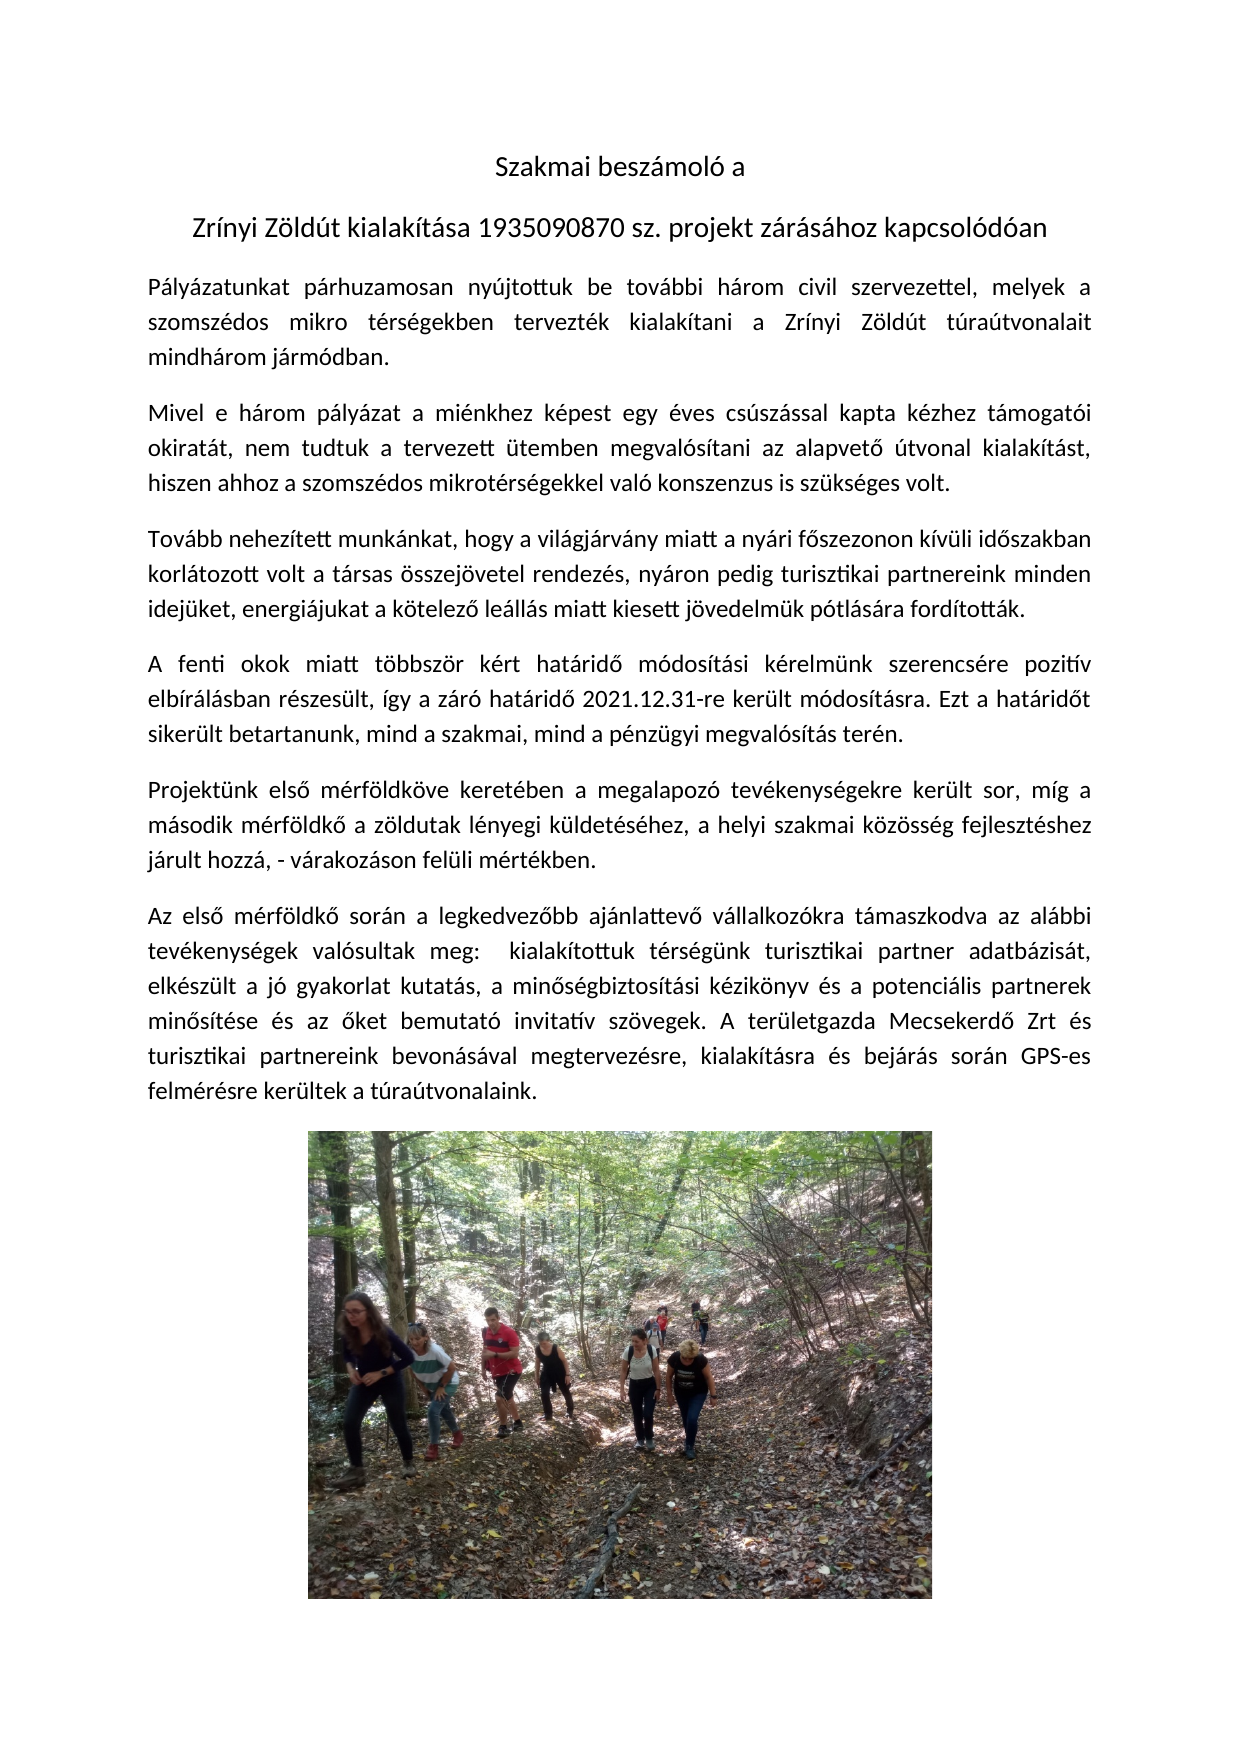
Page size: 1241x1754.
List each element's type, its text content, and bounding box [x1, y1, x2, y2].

text Zrínyi Zöldút kialakítása 1935090870 sz. projekt zárásához kapcsolódóan [148, 209, 1093, 245]
text Pályázatunkat párhuzamosan nyújtottuk be további három civil szervezettel, melyek a szomszédos mikro térségekben tervezték kialakítani a Zrínyi Zöldút túraútvonalait mindhárom jármódban. [148, 271, 1093, 372]
text Szakmai beszámoló a [148, 148, 1093, 183]
picture [308, 1131, 933, 1599]
text Mivel e három pályázat a miénkhez képest egy éves csúszással kapta kézhez támogatói okiratát, nem tudtuk a tervezett ütemben megvalósítani az alapvető útvonal kialakítást, hiszen ahhoz a szomszédos mikrotérségekkel való konszenzus is szükséges volt. [148, 397, 1093, 497]
text Projektünk első mérföldköve keretében a megalapozó tevékenységekre került sor, míg a második mérföldkő a zöldutak lényegi küldetéséhez, a helyi szakmai közösség fejlesztéshez járult hozzá, - várakozáson felüli mértékben. [148, 774, 1093, 875]
text A fenti okok miatt többször kért határidő módosítási kérelmünk szerencsére pozitív elbírálásban részesült, így a záró határidő 2021.12.31-re került módosításra. Ezt a határidőt sikerült betartanunk, mind a szakmai, mind a pénzügyi megvalósítás terén. [148, 649, 1093, 749]
text Tovább nehezített munkánkat, hogy a világjárvány miatt a nyári főszezonon kívüli időszakban korlátozott volt a társas összejövetel rendezés, nyáron pedig turisztikai partnereink minden idejüket, energiájukat a kötelező leállás miatt kiesett jövedelmük pótlására fordították. [148, 523, 1093, 623]
text Az első mérföldkő során a legkedvezőbb ajánlattevő vállalkozókra támaszkodva az alábbi tevékenységek valósultak meg: kialakítottuk térségünk turisztikai partner adatbázisát, elkészült a jó gyakorlat kutatás, a minőségbiztosítási kézikönyv és a potenciális partnerek minősítése és az őket bemutató invitatív szövegek. A területgazda Mecsekerdő Zrt és turisztikai partnereink bevonásával megtervezésre, kialakításra és bejárás során GPS-es felmérésre kerültek a túraútvonalaink. [148, 900, 1093, 1106]
